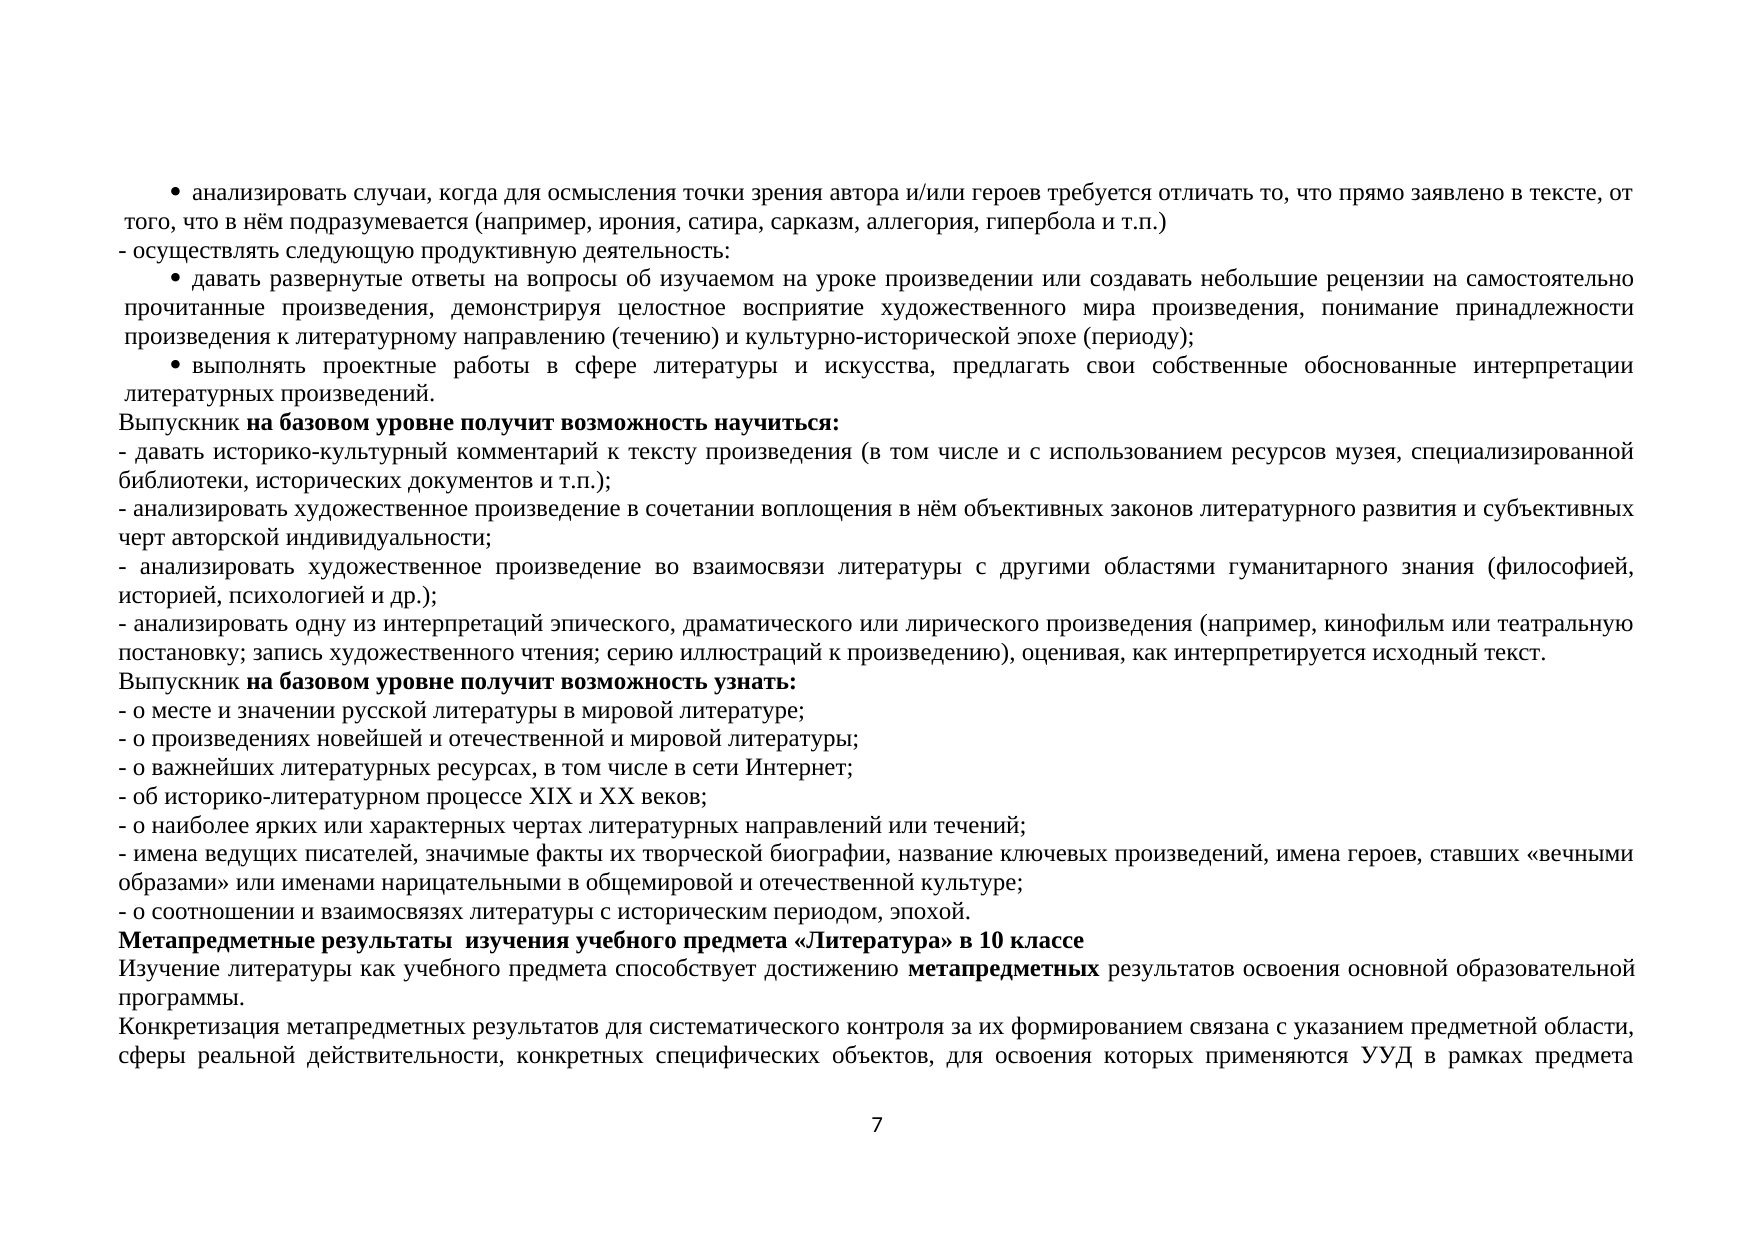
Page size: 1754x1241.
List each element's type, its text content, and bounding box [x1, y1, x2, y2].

text - анализировать художественное произведение в сочетании воплощения в нём объективных законов литературного развития и субъективных черт авторской индивидуальности; [118, 493, 1636, 551]
list выполнять проектные работы в сфере литературы и искусства, предлагать свои собственные обоснованные интерпретации литературных произведений. [124, 350, 1636, 407]
text Выпускник на базовом уровне получит возможность научиться: [118, 407, 1636, 436]
text Метапредметные результаты изучения учебного предмета «Литература» в 10 классе [118, 925, 1636, 953]
text - анализировать художественное произведение во взаимосвязи литературы с другими областями гуманитарного знания (философией, историей, психологией и др.); [118, 551, 1636, 608]
text - о соотношении и взаимосвязях литературы с историческим периодом, эпохой. [118, 896, 1636, 925]
text - давать историко-культурный комментарий к тексту произведения (в том числе и с использованием ресурсов музея, специализированной библиотеки, исторических документов и т.п.); [118, 436, 1636, 493]
text - об историко-литературном процессе XIX и XX веков; [118, 781, 1636, 810]
text - анализировать одну из интерпретаций эпического, драматического или лирического произведения (например, кинофильм или театральную постановку; запись художественного чтения; серию иллюстраций к произведению), оценивая, как интерпретируется исходный текст. [118, 608, 1636, 666]
text Выпускник на базовом уровне получит возможность узнать: [118, 666, 1636, 695]
text - о наиболее ярких или характерных чертах литературных направлений или течений; [118, 810, 1636, 838]
list давать развернутые ответы на вопросы об изучаемом на уроке произведении или создавать небольшие рецензии на самостоятельно прочитанные произведения, демонстрируя целостное восприятие художественного мира произведения, понимание принадлежности произведения к литературному направлению (течению) и культурно-исторической эпохе (периоду); [124, 263, 1636, 350]
text - о произведениях новейшей и отечественной и мировой литературы; [118, 723, 1636, 752]
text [118, 1011, 1636, 1068]
text - осуществлять следующую продуктивную деятельность: [118, 235, 1636, 263]
text Изучение литературы как учебного предмета способствует достижению метапредметных результатов освоения основной образовательной программы. [118, 953, 1636, 1011]
text - о важнейших литературных ресурсах, в том числе в сети Интернет; [118, 752, 1636, 781]
list анализировать случаи, когда для осмысления точки зрения автора и/или героев требуется отличать то, что прямо заявлено в тексте, от того, что в нём подразумевается (например, ирония, сатира, сарказм, аллегория, гипербола и т.п.) [124, 177, 1636, 235]
text - имена ведущих писателей, значимые факты их творческой биографии, название ключевых произведений, имена героев, ставших «вечными образами» или именами нарицательными в общемировой и отечественной культуре; [118, 838, 1636, 896]
text - о месте и значении русской литературы в мировой литературе; [118, 695, 1636, 723]
